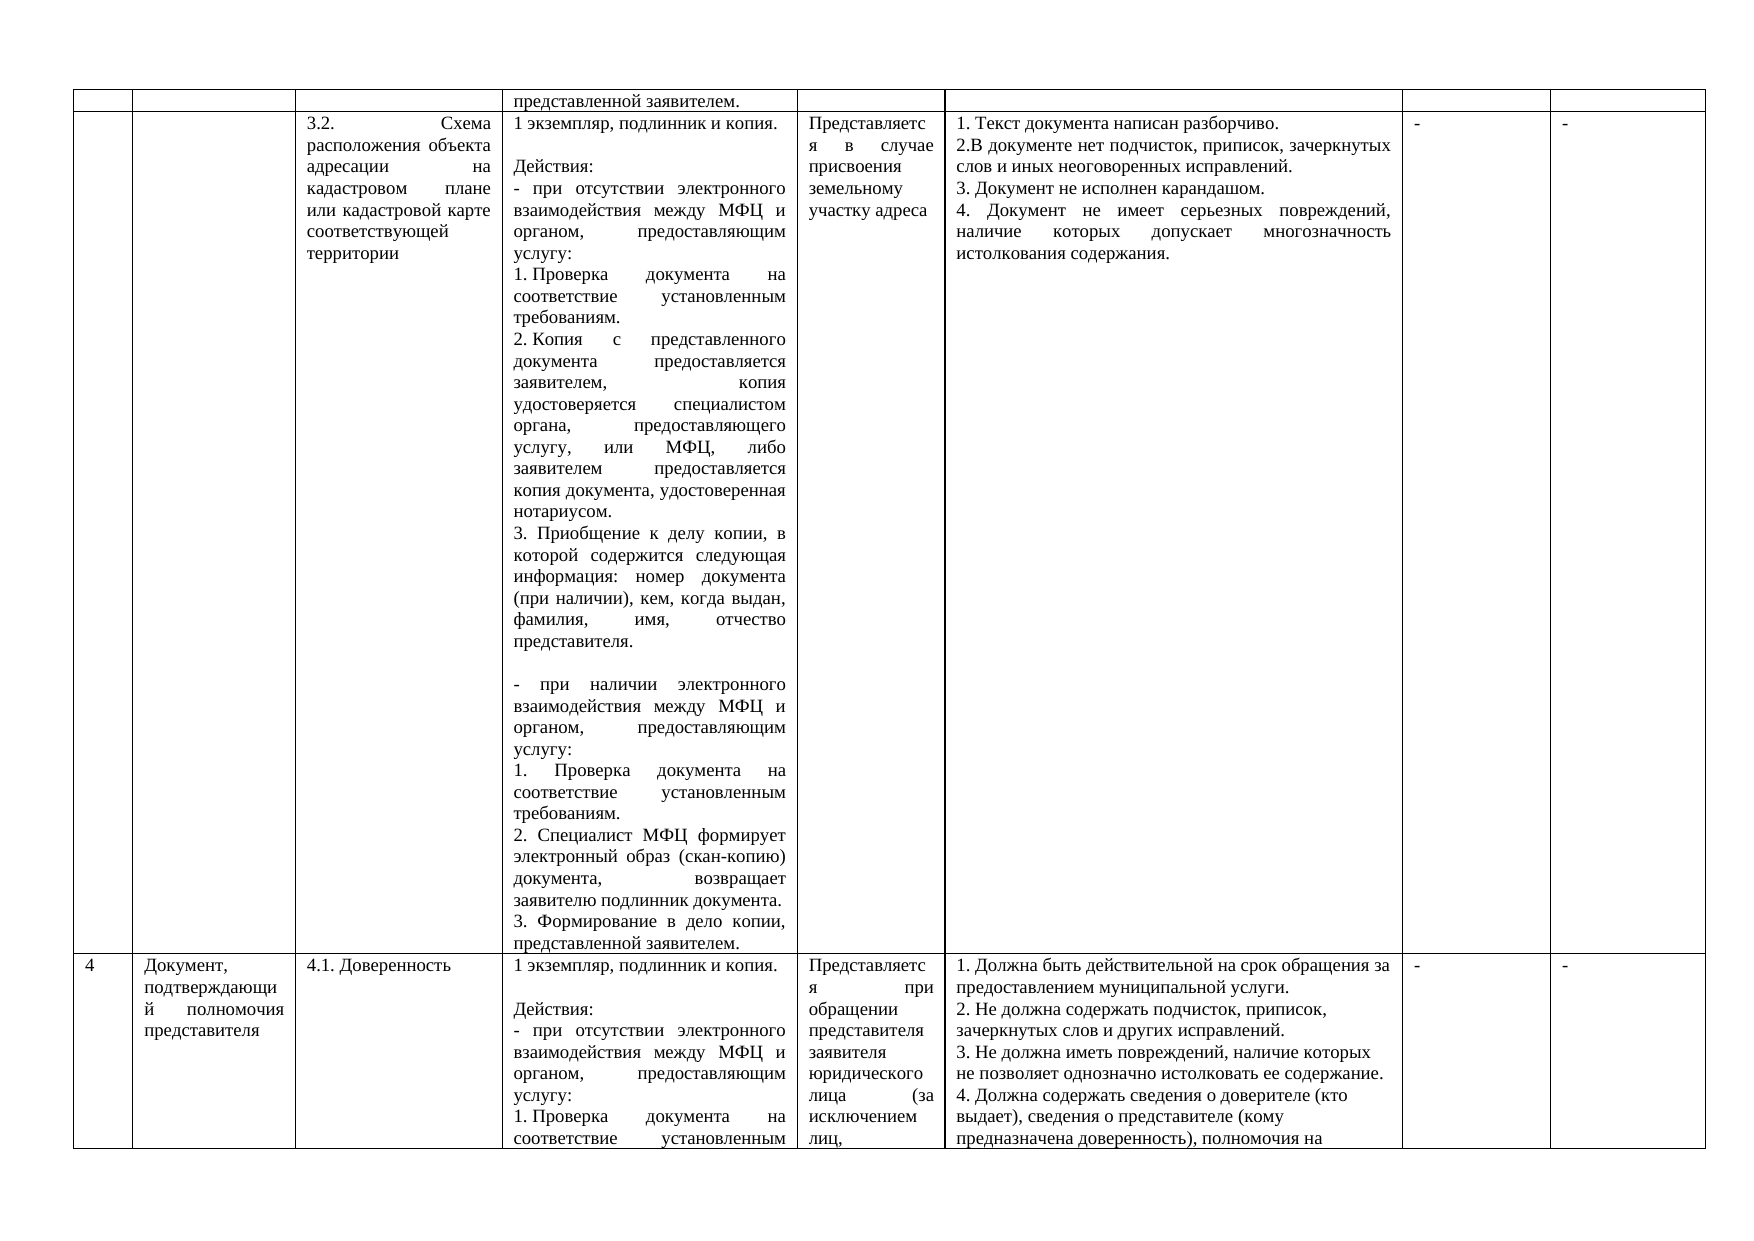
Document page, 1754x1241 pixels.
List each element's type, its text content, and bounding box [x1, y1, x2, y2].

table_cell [946, 954, 1402, 1148]
table_cell - [1551, 90, 1705, 111]
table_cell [798, 90, 944, 111]
table_cell - [1403, 90, 1550, 111]
table_cell 4 [74, 954, 132, 1148]
table_cell [133, 112, 295, 953]
table_cell 4.1. Доверенность [296, 954, 502, 1148]
table_cell - [1551, 954, 1705, 1148]
table_cell [74, 112, 132, 953]
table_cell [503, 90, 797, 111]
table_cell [296, 90, 502, 111]
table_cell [798, 954, 944, 1148]
table_cell - [1403, 112, 1550, 953]
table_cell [503, 954, 797, 1148]
table_cell 3 [74, 90, 132, 111]
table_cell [946, 90, 1402, 111]
table_cell - [1551, 112, 1705, 953]
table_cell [133, 90, 295, 111]
table_cell - [1403, 954, 1550, 1148]
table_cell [133, 954, 295, 1148]
table_cell 3.2. Схема расположения объекта адресации на кадастровом плане или кадастровой карте соответствующей территории [296, 112, 502, 953]
table_cell Представляется в случае присвоения земельному участку адреса [798, 112, 944, 953]
